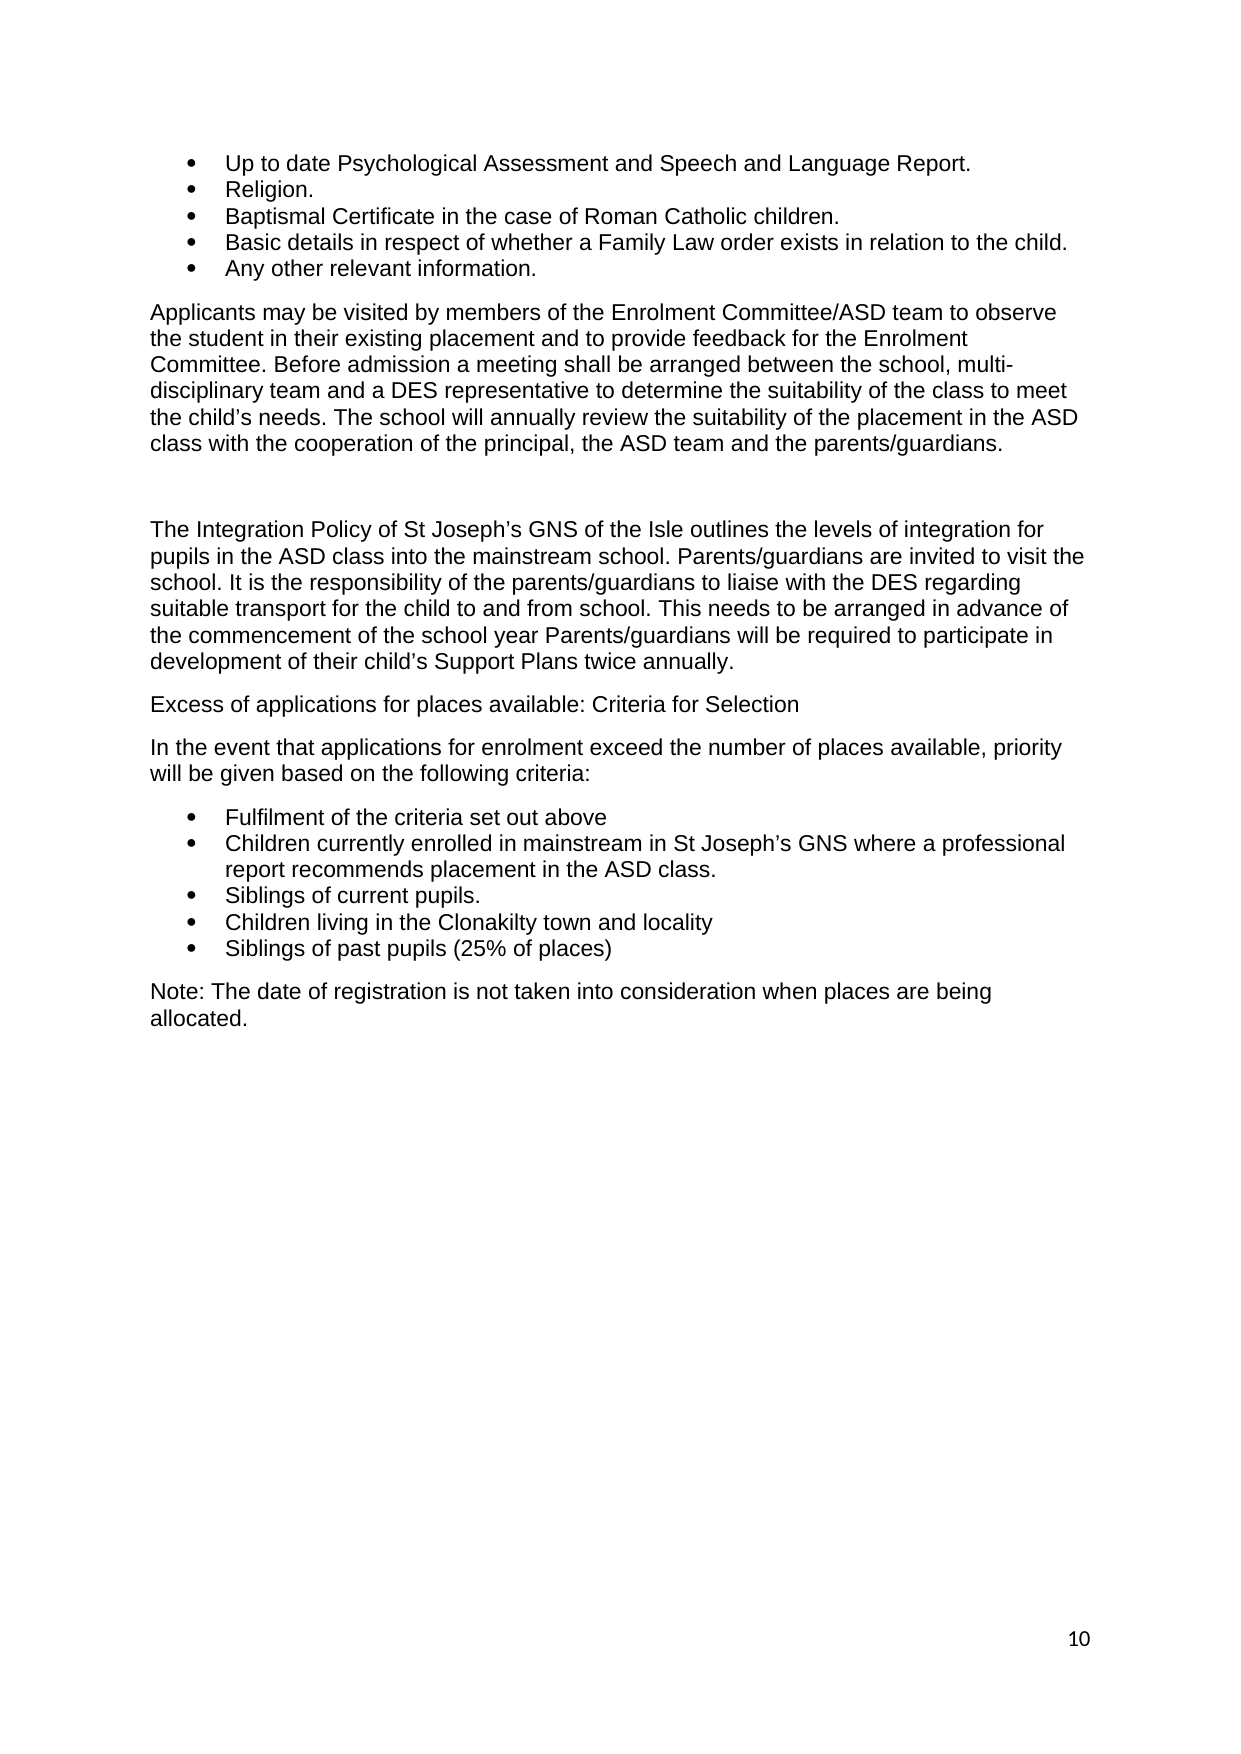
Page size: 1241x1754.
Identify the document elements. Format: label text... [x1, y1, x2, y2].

list Any other relevant information. [187, 255, 1090, 282]
list Religion. [187, 176, 1090, 203]
list Siblings of current pupils. [187, 882, 1090, 909]
list Baptismal Certificate in the case of Roman Catholic children. [187, 203, 1090, 229]
text The Integration Policy of St Joseph’s GNS of the Isle outlines the levels of integration for pupils in the ASD class into the mainstream school. Parents/guardians are invited to visit the school. It is the responsibility of the parents/guardians to liaise with the DES regarding suitable transport for the child to and from school. This needs to be arranged in advance of the commencement of the school year Parents/guardians will be required to participate in development of their child’s Support Plans twice annually. [150, 516, 1090, 674]
list Siblings of past pupils (25% of places) [187, 935, 1090, 962]
text Note: The date of registration is not taken into consideration when places are being allocated. [150, 978, 1090, 1031]
text Applicants may be visited by members of the Enrolment Committee/ASD team to observe the student in their existing placement and to provide feedback for the Enrolment Committee. Before admission a meeting shall be arranged between the school, multi-disciplinary team and a DES representative to determine the suitability of the class to meet the child’s needs. The school will annually review the suitability of the placement in the ASD class with the cooperation of the principal, the ASD team and the parents/guardians. [150, 298, 1090, 457]
list Fulfilment of the criteria set out above [187, 803, 1090, 830]
text Excess of applications for places available: Criteria for Selection [150, 691, 1090, 717]
text In the event that applications for enrolment exceed the number of places available, priority will be given based on the following criteria: [150, 734, 1090, 787]
list Basic details in respect of whether a Family Law order exists in relation to the child. [187, 229, 1090, 255]
list Children living in the Clonakilty town and locality [187, 909, 1090, 935]
list Up to date Psychological Assessment and Speech and Language Report. [187, 150, 1090, 176]
list Children currently enrolled in mainstream in St Joseph’s GNS where a professional report recommends placement in the ASD class. [187, 830, 1090, 882]
